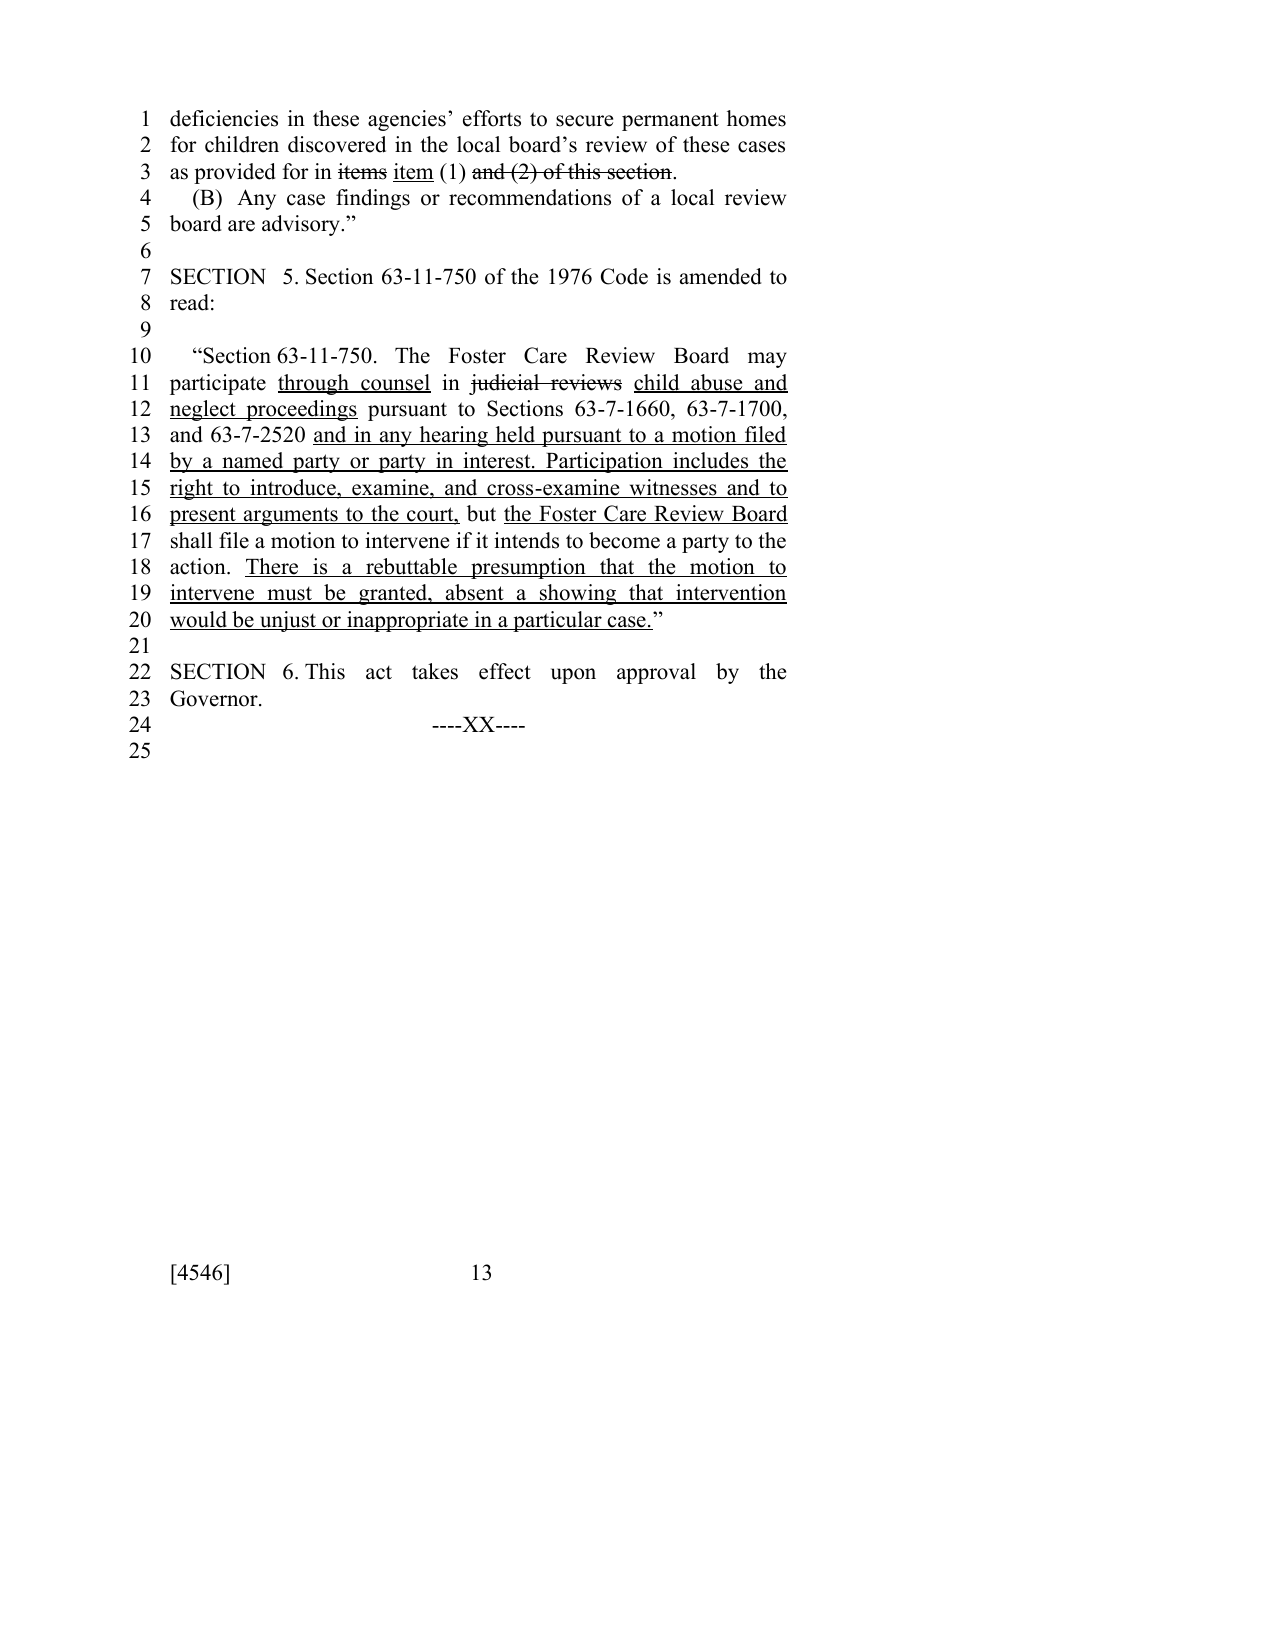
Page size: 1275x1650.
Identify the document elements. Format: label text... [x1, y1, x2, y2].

text SECTION 6. This act takes effect upon approval by the Governor. [169, 658, 787, 711]
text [169, 105, 787, 184]
text SECTION 5. Section 63-11-750 of the 1976 Code is amended to read: [169, 263, 787, 316]
text “Section 63-11-750. The Foster Care Review Board may participate through counsel in judicial reviews child abuse and neglect proceedings pursuant to Sections 63-7-1660, 63-7-1700, and 63-7-2520 and in any hearing held pursuant to a motion filed by a named party or party in interest. Participation includes the right to introduce, examine, and cross-examine witnesses and to present arguments to the court, but the Foster Care Review Board shall file a motion to intervene if it intends to become a party to the action. There is a rebuttable presumption that the motion to intervene must be granted, absent a showing that intervention would be unjust or inappropriate in a particular case.” [169, 498, 787, 602]
text ----XX---- [169, 711, 787, 737]
text (B) Any case findings or recommendations of a local review board are advisory.” [169, 184, 787, 237]
text “Section 63-11-750. The Foster Care Review Board may participate through counsel in judicial reviews child abuse and neglect proceedings pursuant to Sections 63-7-1660, 63-7-1700, and 63-7-2520 and in any hearing held pursuant to a motion filed by a named party or party in interest. Participation includes the right to introduce, examine, and cross-examine witnesses and to present arguments to the court, but the Foster Care Review Board shall file a motion to intervene if it intends to become a party to the action. There is a rebuttable presumption that the motion to intervene must be granted, absent a showing that intervention would be unjust or inappropriate in a particular case.” [169, 342, 787, 470]
